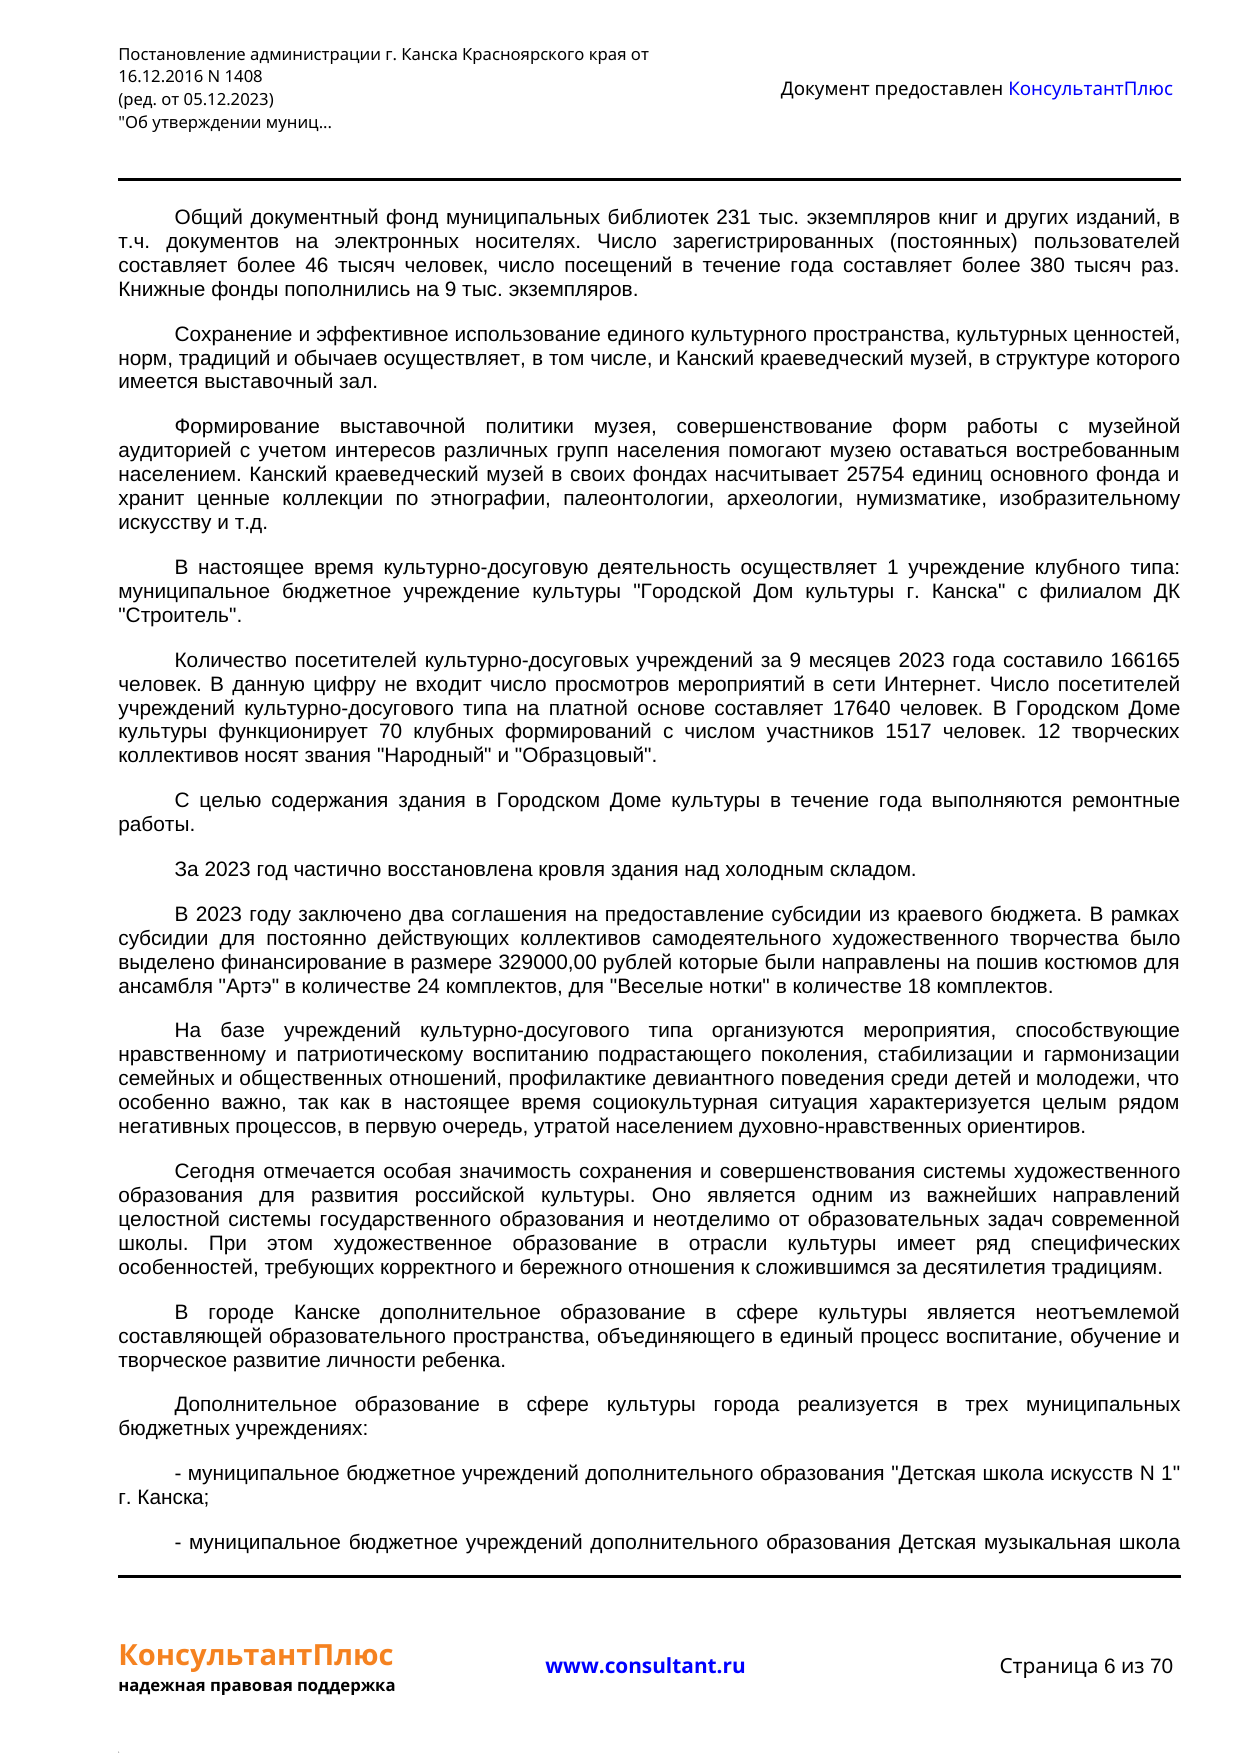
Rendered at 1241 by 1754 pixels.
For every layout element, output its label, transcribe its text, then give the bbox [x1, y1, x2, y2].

text Дополнительное образование в сфере культуры города реализуется в трех муниципальных бюджетных учреждениях: [118, 1392, 1181, 1440]
text Формирование выставочной политики музея, совершенствование форм работы с музейной аудиторией с учетом интересов различных групп населения помогают музею оставаться востребованным населением. Канский краеведческий музей в своих фондах насчитывает 25754 единиц основного фонда и хранит ценные коллекции по этнографии, палеонтологии, археологии, нумизматике, изобразительному искусству и т.д. [118, 414, 1181, 534]
text За 2023 год частично восстановлена кровля здания над холодным складом. [118, 857, 1181, 881]
text Сегодня отмечается особая значимость сохранения и совершенствования системы художественного образования для развития российской культуры. Оно является одним из важнейших направлений целостной системы государственного образования и неотделимо от образовательных задач современной школы. При этом художественное образование в отрасли культуры имеет ряд специфических особенностей, требующих корректного и бережного отношения к сложившимся за десятилетия традициям. [118, 1159, 1181, 1279]
text На базе учреждений культурно-досугового типа организуются мероприятия, способствующие нравственному и патриотическому воспитанию подрастающего поколения, стабилизации и гармонизации семейных и общественных отношений, профилактике девиантного поведения среди детей и молодежи, что особенно важно, так как в настоящее время социокультурная ситуация характеризуется целым рядом негативных процессов, в первую очередь, утратой населением духовно-нравственных ориентиров. [118, 1018, 1181, 1138]
text С целью содержания здания в Городском Доме культуры в течение года выполняются ремонтные работы. [118, 788, 1181, 836]
text Общий документный фонд муниципальных библиотек 231 тыс. экземпляров книг и других изданий, в т.ч. документов на электронных носителях. Число зарегистрированных (постоянных) пользователей составляет более 46 тысяч человек, число посещений в течение года составляет более 380 тысяч раз. Книжные фонды пополнились на 9 тыс. экземпляров. [118, 205, 1181, 301]
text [118, 1530, 1181, 1554]
text Количество посетителей культурно-досуговых учреждений за 9 месяцев 2023 года составило 166165 человек. В данную цифру не входит число просмотров мероприятий в сети Интернет. Число посетителей учреждений культурно-досугового типа на платной основе составляет 17640 человек. В Городском Доме культуры функционирует 70 клубных формирований с числом участников 1517 человек. 12 творческих коллективов носят звания "Народный" и "Образцовый". [118, 647, 1181, 767]
text В настоящее время культурно-досуговую деятельность осуществляет 1 учреждение клубного типа: муниципальное бюджетное учреждение культуры "Городской Дом культуры г. Канска" с филиалом ДК "Строитель". [118, 555, 1181, 627]
text - муниципальное бюджетное учреждений дополнительного образования "Детская школа искусств N 1" г. Канска; [118, 1461, 1181, 1509]
text Сохранение и эффективное использование единого культурного пространства, культурных ценностей, норм, традиций и обычаев осуществляет, в том числе, и Канский краеведческий музей, в структуре которого имеется выставочный зал. [118, 321, 1181, 393]
text В городе Канске дополнительное образование в сфере культуры является неотъемлемой составляющей образовательного пространства, объединяющего в единый процесс воспитание, обучение и творческое развитие личности ребенка. [118, 1299, 1181, 1371]
text В 2023 году заключено два соглашения на предоставление субсидии из краевого бюджета. В рамках субсидии для постоянно действующих коллективов самодеятельного художественного творчества было выделено финансирование в размере 329000,00 рублей которые были направлены на пошив костюмов для ансамбля "Артэ" в количестве 24 комплектов, для "Веселые нотки" в количестве 18 комплектов. [118, 902, 1181, 997]
